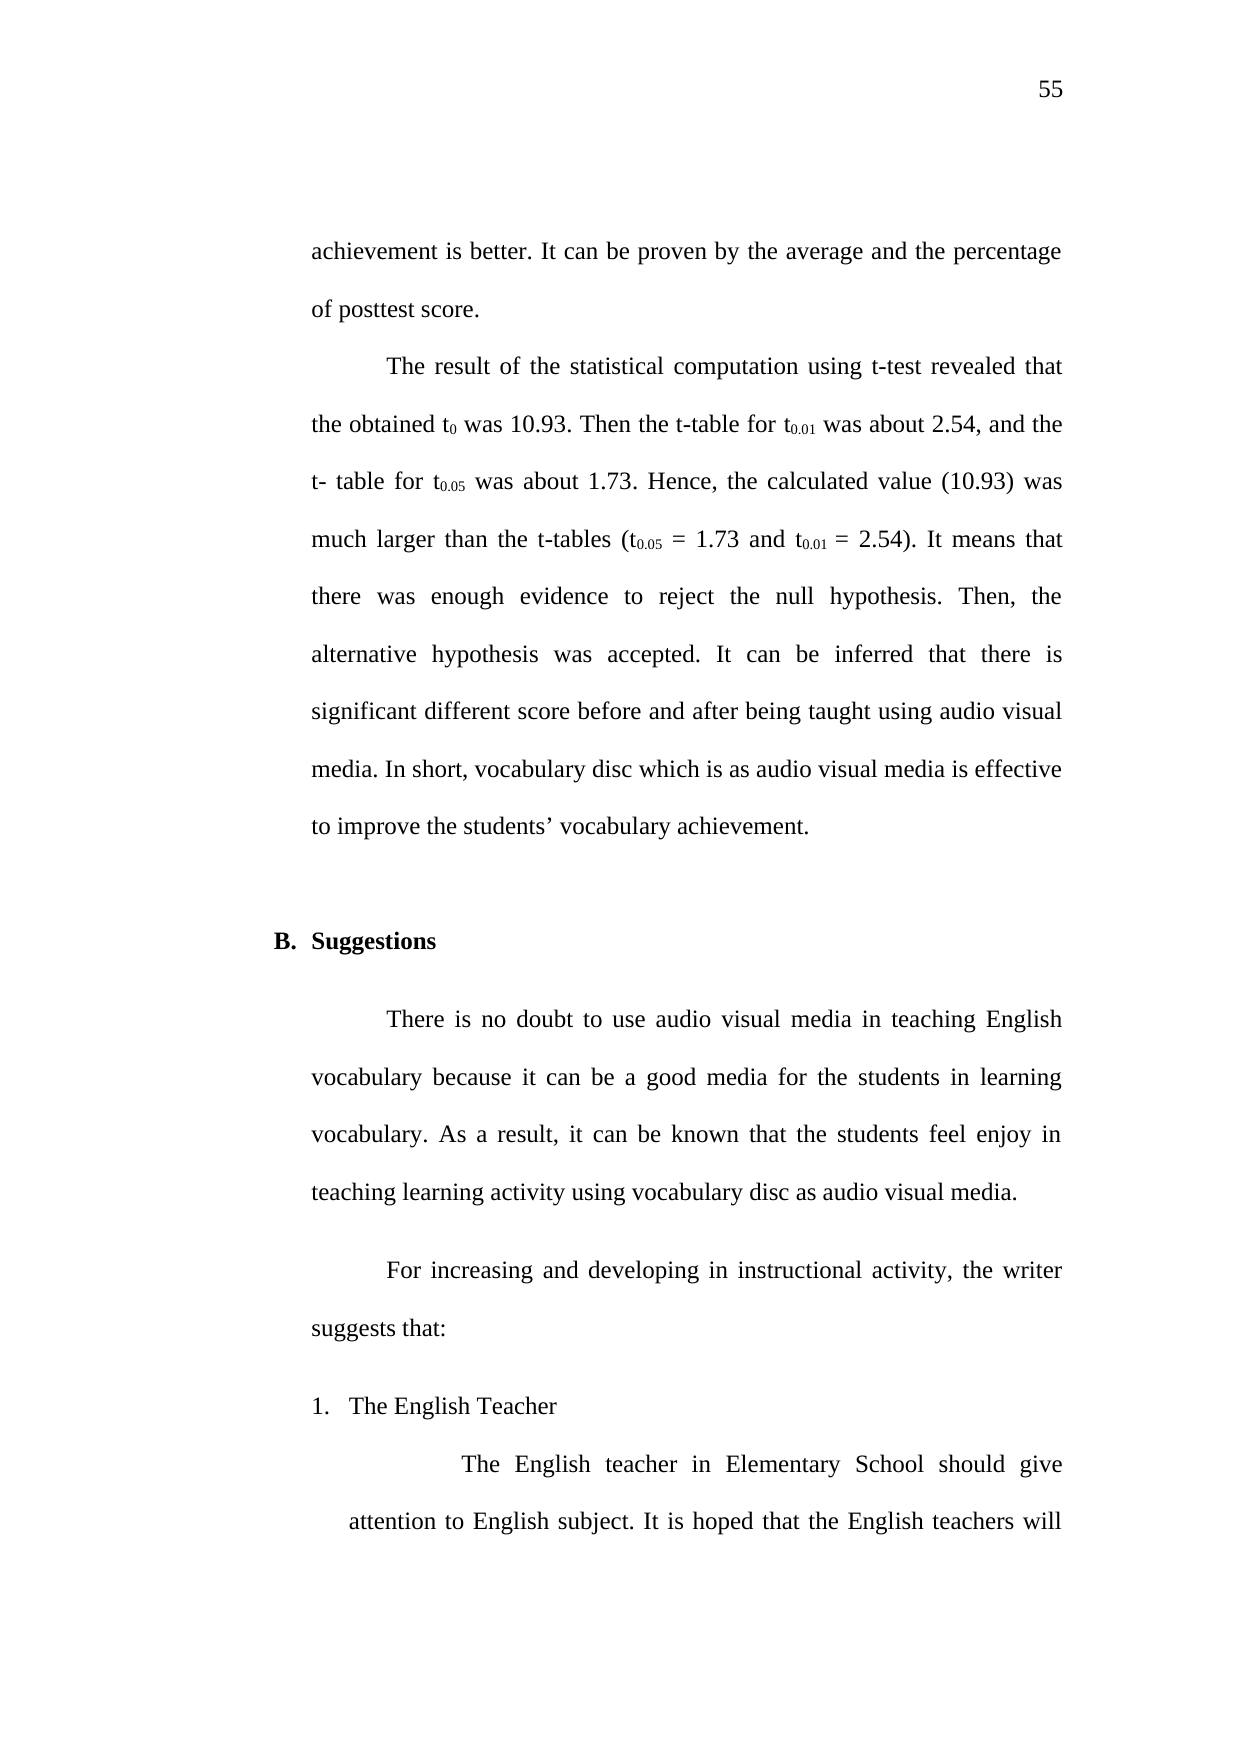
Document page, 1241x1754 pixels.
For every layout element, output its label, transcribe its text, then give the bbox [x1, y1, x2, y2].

text For increasing and developing in instructional activity, the writer suggests that: [311, 1255, 1063, 1342]
text There is no doubt to use audio visual media in teaching English vocabulary because it can be a good media for the students in learning vocabulary. As a result, it can be known that the students feel enjoy in teaching learning activity using vocabulary disc as audio visual media. [311, 1004, 1063, 1206]
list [311, 236, 1063, 322]
list The English Teacher [311, 1391, 1063, 1420]
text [349, 1449, 1063, 1535]
list The result of the statistical computation using t-test revealed that the obtained t0 was 10.93. Then the t-table for t0.01 was about 2.54, and the t- table for t0.05 was about 1.73. Hence, the calculated value (10.93) was much larger than the t-tables (t0.05 = 1.73 and t0.01 = 2.54). It means that there was enough evidence to reject the null hypothesis. Then, the alternative hypothesis was accepted. It can be inferred that there is significant different score before and after being taught using audio visual media. In short, vocabulary disc which is as audio visual media is effective to improve the students’ vocabulary achievement. [311, 351, 1063, 840]
list Suggestions [274, 926, 1063, 955]
